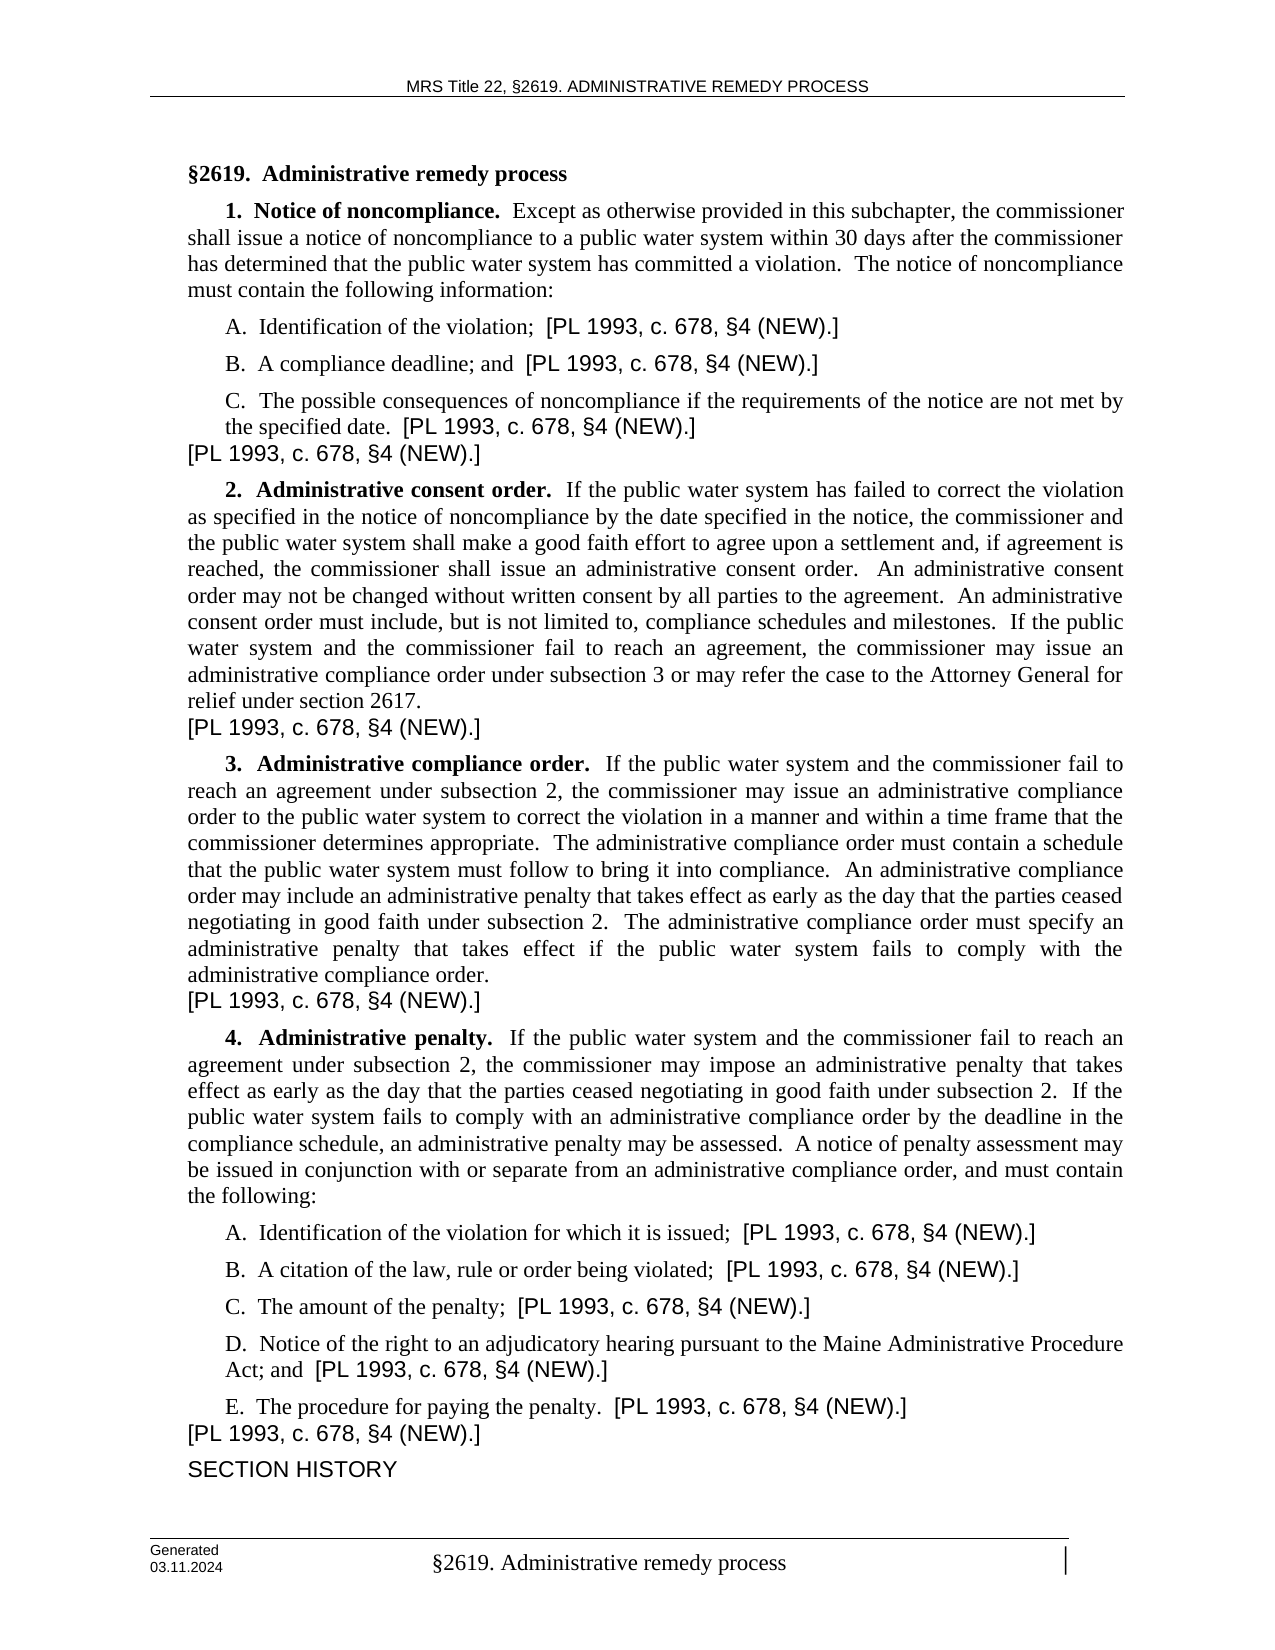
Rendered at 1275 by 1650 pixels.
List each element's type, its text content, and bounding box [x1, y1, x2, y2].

text E. The procedure for paying the penalty. [PL 1993, c. 678, §4 (NEW).] [225, 1393, 1125, 1419]
text 4. Administrative penalty. If the public water system and the commissioner fail to reach an agreement under subsection 2, the commissioner may impose an administrative penalty that takes effect as early as the day that the parties ceased negotiating in good faith under subsection 2. If the public water system fails to comply with an administrative compliance order by the deadline in the compliance schedule, an administrative penalty may be assessed. A notice of penalty assessment may be issued in conjunction with or separate from an administrative compliance order, and must contain the following: [187, 1024, 1125, 1209]
text [PL 1993, c. 678, §4 (NEW).] [187, 713, 1125, 740]
text §2619. Administrative remedy process [187, 160, 1125, 187]
text C. The possible consequences of noncompliance if the requirements of the notice are not met by the specified date. [PL 1993, c. 678, §4 (NEW).] [225, 387, 1125, 439]
text [PL 1993, c. 678, §4 (NEW).] [187, 439, 1125, 466]
text SECTION HISTORY [187, 1456, 1125, 1483]
text 1. Notice of noncompliance. Except as otherwise provided in this subchapter, the commissioner shall issue a notice of noncompliance to a public water system within 30 days after the commissioner has determined that the public water system has committed a violation. The notice of noncompliance must contain the following information: [187, 197, 1125, 303]
text [PL 1993, c. 678, §4 (NEW).] [187, 1419, 1125, 1446]
text A. Identification of the violation; [PL 1993, c. 678, §4 (NEW).] [225, 313, 1125, 339]
text A. Identification of the violation for which it is issued; [PL 1993, c. 678, §4 (NEW).] [225, 1219, 1125, 1246]
text [PL 1993, c. 678, §4 (NEW).] [187, 987, 1125, 1014]
text 3. Administrative compliance order. If the public water system and the commissioner fail to reach an agreement under subsection 2, the commissioner may issue an administrative compliance order to the public water system to correct the violation in a manner and within a time frame that the commissioner determines appropriate. The administrative compliance order must contain a schedule that the public water system must follow to bring it into compliance. An administrative compliance order may include an administrative penalty that takes effect as early as the day that the parties ceased negotiating in good faith under subsection 2. The administrative compliance order must specify an administrative penalty that takes effect if the public water system fails to comply with the administrative compliance order. [187, 750, 1125, 987]
text 2. Administrative consent order. If the public water system has failed to correct the violation as specified in the notice of noncompliance by the date specified in the notice, the commissioner and the public water system shall make a good faith effort to agree upon a settlement and, if agreement is reached, the commissioner shall issue an administrative consent order. An administrative consent order may not be changed without written consent by all parties to the agreement. An administrative consent order must include, but is not limited to, compliance schedules and milestones. If the public water system and the commissioner fail to reach an agreement, the commissioner may issue an administrative compliance order under subsection 3 or may refer the case to the Attorney General for relief under section 2617. [187, 476, 1125, 713]
text B. A citation of the law, rule or order being violated; [PL 1993, c. 678, §4 (NEW).] [225, 1256, 1125, 1282]
text D. Notice of the right to an adjudicatory hearing pursuant to the Maine Administrative Procedure Act; and [PL 1993, c. 678, §4 (NEW).] [225, 1330, 1125, 1383]
text C. The amount of the penalty; [PL 1993, c. 678, §4 (NEW).] [225, 1293, 1125, 1319]
text B. A compliance deadline; and [PL 1993, c. 678, §4 (NEW).] [225, 350, 1125, 376]
